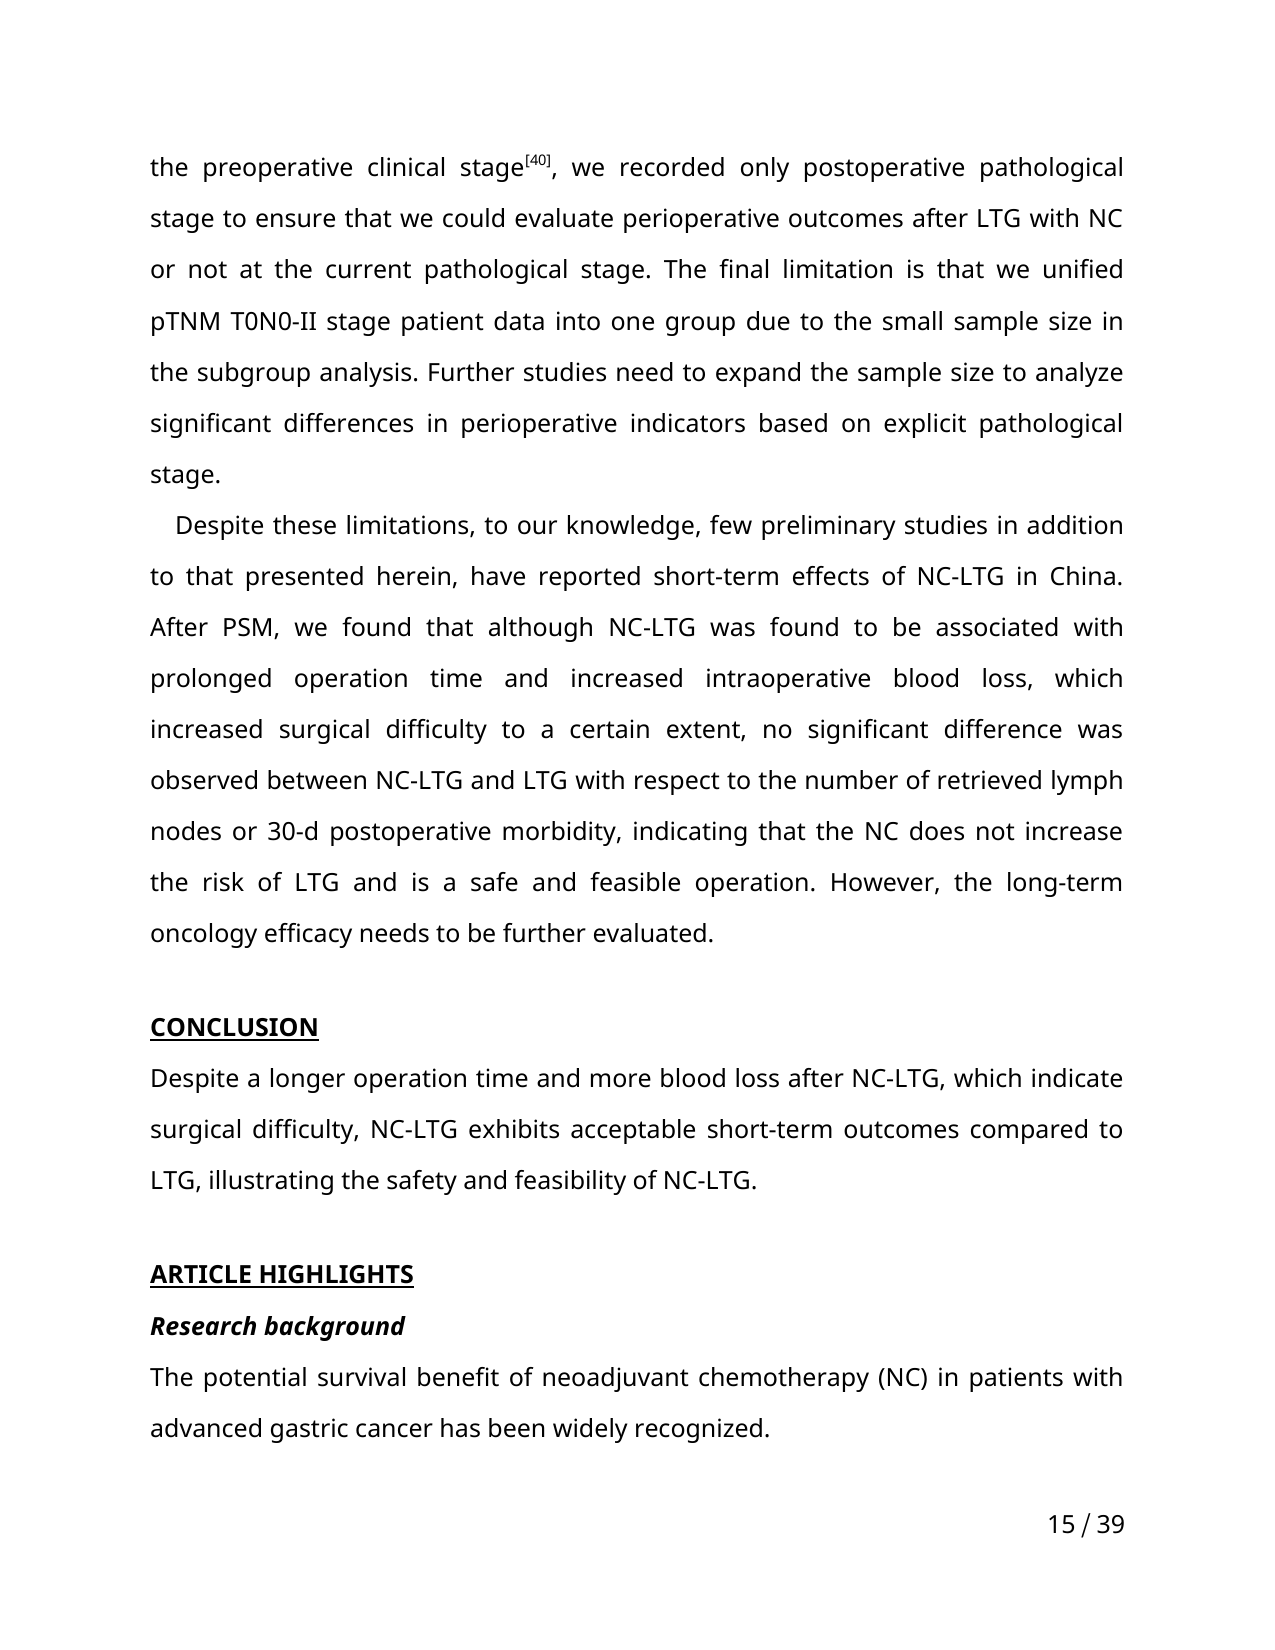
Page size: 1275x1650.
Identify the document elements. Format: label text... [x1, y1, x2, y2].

text The potential survival benefit of neoadjuvant chemotherapy (NC) in patients with advanced gastric cancer has been widely recognized. [150, 1359, 1125, 1444]
text CONCLUSION [150, 1010, 1125, 1044]
text ARTICLE HIGHLIGHTS [150, 1257, 1125, 1291]
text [150, 150, 1125, 490]
text Despite these limitations, to our knowledge, few preliminary studies in addition to that presented herein, have reported short-term effects of NC-LTG in China. After PSM, we found that although NC-LTG was found to be associated with prolonged operation time and increased intraoperative blood loss, which increased surgical difficulty to a certain extent, no significant difference was observed between NC-LTG and LTG with respect to the number of retrieved lymph nodes or 30-d postoperative morbidity, indicating that the NC does not increase the risk of LTG and is a safe and feasible operation. However, the long-term oncology efficacy needs to be further evaluated. [150, 507, 1125, 950]
text Research background [150, 1308, 1125, 1342]
text Despite a longer operation time and more blood loss after NC-LTG, which indicate surgical difficulty, NC-LTG exhibits acceptable short-term outcomes compared to LTG, illustrating the safety and feasibility of NC-LTG. [150, 1061, 1125, 1197]
